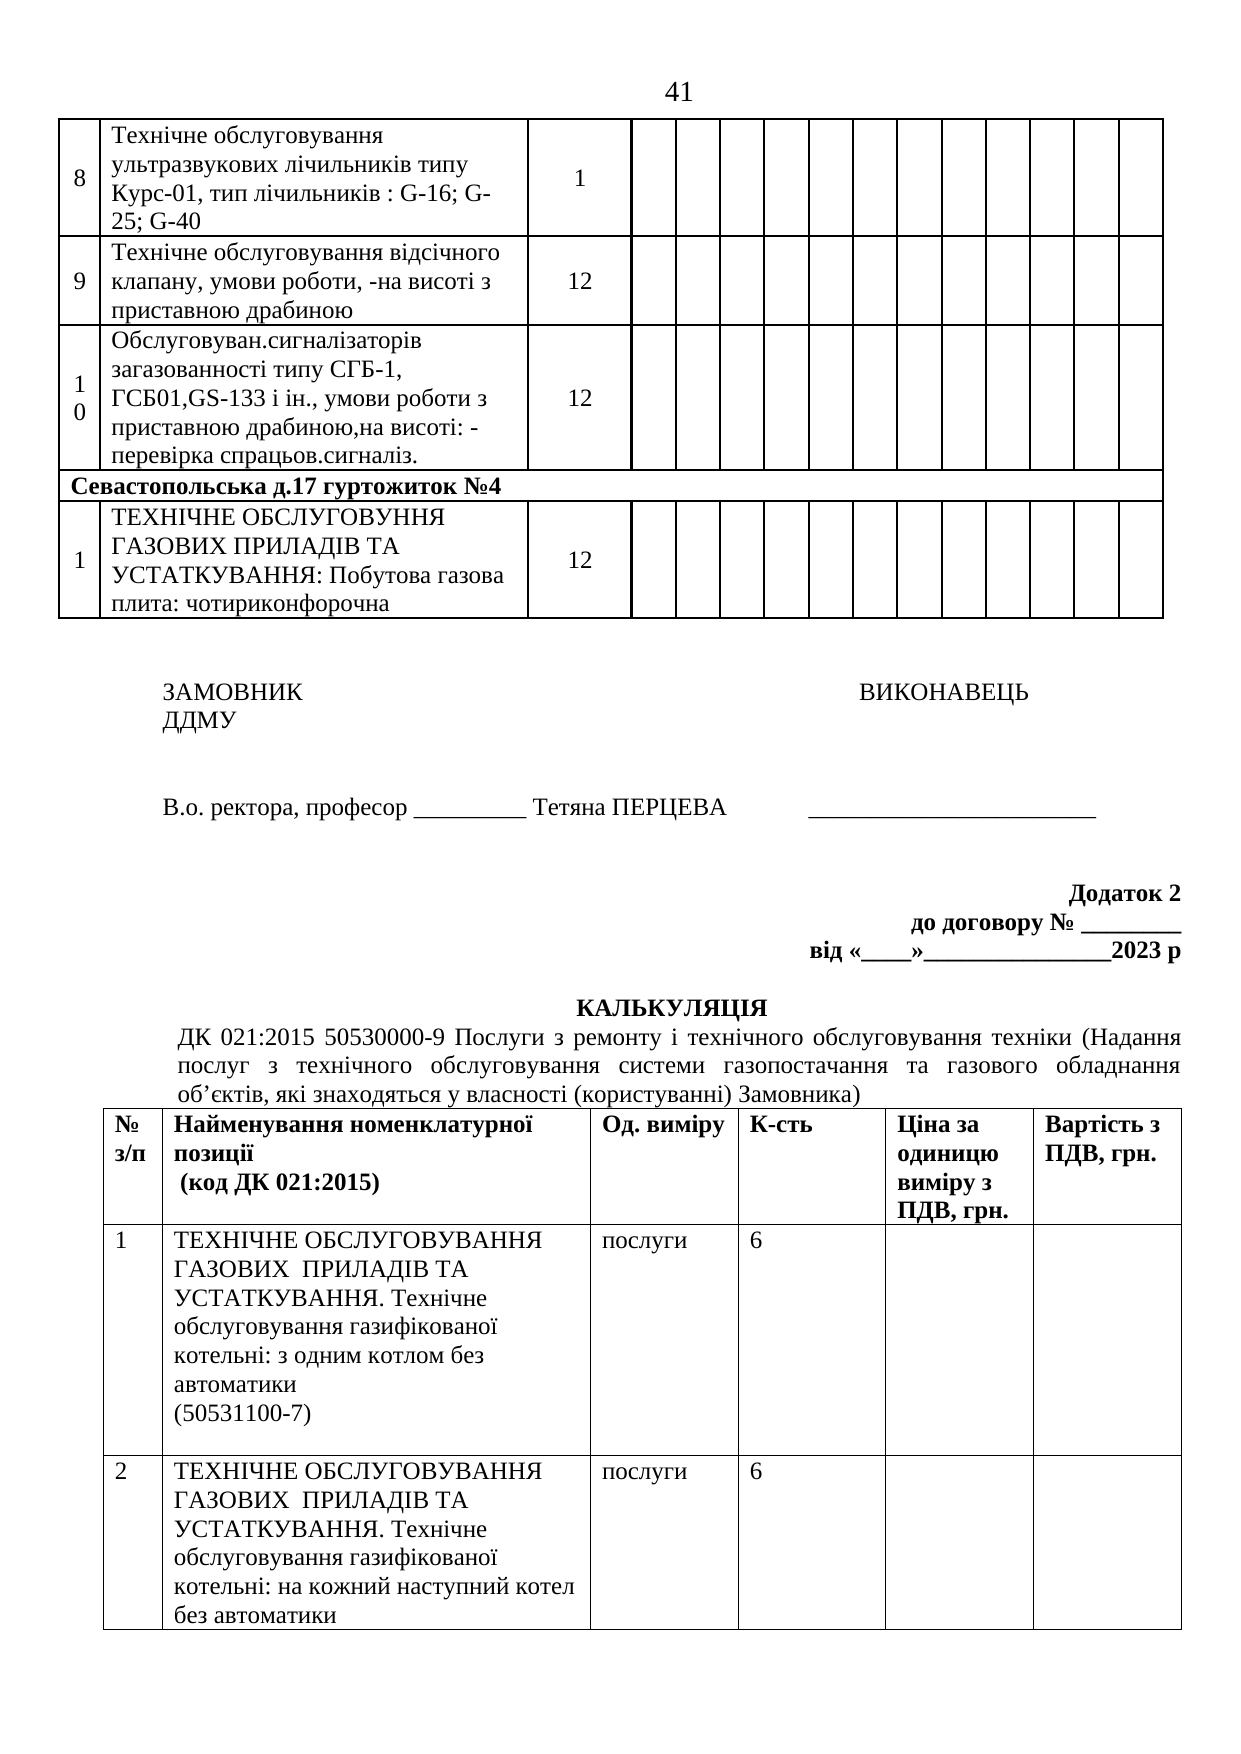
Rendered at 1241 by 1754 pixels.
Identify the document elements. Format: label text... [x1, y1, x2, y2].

table_cell [1034, 1225, 1181, 1455]
table_cell 2 [104, 1456, 162, 1629]
table_cell [1120, 326, 1162, 469]
table_cell 10 [60, 326, 99, 469]
table_cell [721, 502, 763, 617]
table_cell ТЕХНIЧНЕ ОБСЛУГОВУННЯ ГАЗОВИХ ПРИЛАДIВ ТА УСТАТКУВАННЯ: Побутова газова плита: чотириконфорочна [101, 502, 527, 617]
table_cell [854, 326, 896, 469]
table_cell [677, 237, 719, 323]
table_cell [943, 326, 985, 469]
table_cell [987, 502, 1029, 617]
table_cell [1031, 502, 1073, 617]
table_cell 1 [104, 1225, 162, 1455]
table_cell 8 [60, 120, 99, 235]
text Додаток 2 [162, 878, 1181, 907]
table_cell ТЕХНІЧНЕ ОБСЛУГОВУВАННЯ ГАЗОВИХ ПРИЛАДІВ ТА УСТАТКУВАННЯ. Технічне обслуговування газифікованої котельні: з одним котлом без автоматики (50531100-7) [163, 1225, 590, 1455]
table_cell [886, 1456, 1033, 1629]
table_cell 9 [60, 237, 99, 323]
table_cell [810, 237, 852, 323]
table_cell [1120, 120, 1162, 235]
table_cell 6 [739, 1225, 885, 1455]
table_cell 6 [739, 1456, 885, 1629]
text до договору № ________ [162, 907, 1181, 936]
table_cell 12 [529, 237, 630, 323]
table_cell [721, 326, 763, 469]
table_cell [898, 237, 941, 323]
text В.о. ректора, професор _________ Тетяна ПЕРЦЕВА _______________________ [162, 792, 1181, 821]
table_header К-сть [739, 1109, 885, 1224]
table_cell [943, 237, 985, 323]
table_cell Обслуговуван.сигналiзаторiв загазованностi типу СГБ-1, ГСБ01,GS-133 i iн., умови роботи з приставною драбиною,на висотi: -перевiрка спрацьов.сигналiз. [101, 326, 527, 469]
table_cell [633, 237, 675, 323]
table_cell [810, 326, 852, 469]
table_cell [1034, 1456, 1181, 1629]
table_cell [1031, 120, 1073, 235]
table_cell [1075, 237, 1118, 323]
table_cell [633, 502, 675, 617]
table_cell [721, 237, 763, 323]
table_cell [163, 1456, 590, 1629]
table_cell 1 [60, 502, 99, 617]
table_cell [633, 326, 675, 469]
table_cell [898, 502, 941, 617]
table_header Вартiсть з ПДВ, грн. [1034, 1109, 1181, 1224]
table_cell [765, 237, 808, 323]
table_cell [810, 502, 852, 617]
table_header Од. виміру [591, 1109, 738, 1224]
table_cell [1075, 502, 1118, 617]
table_cell [987, 326, 1029, 469]
table_cell [987, 237, 1029, 323]
table_cell послуги [591, 1456, 738, 1629]
text від «____»_______________2023 р [162, 936, 1181, 964]
table_header Найменування номенклатурної позиції (код ДК 021:2015) [163, 1109, 590, 1224]
table_cell [1075, 120, 1118, 235]
table_cell 12 [529, 326, 630, 469]
table_cell [854, 120, 896, 235]
table_cell послуги [591, 1225, 738, 1455]
text ДК 021:2015 50530000-9 Послуги з ремонту і технічного обслуговування техніки (Надання послуг з технічного обслуговування системи газопостачання та газового обладнання об’єктів, які знаходяться у власності (користуванні) Замовника) [177, 1022, 1181, 1108]
table_cell [1031, 326, 1073, 469]
table_cell [1120, 502, 1162, 617]
table_cell [765, 502, 808, 617]
text КАЛЬКУЛЯЦІЯ [162, 993, 1181, 1022]
table_cell [721, 120, 763, 235]
table_cell [677, 120, 719, 235]
table_header Цiна за одиницю вимiру з ПДВ, грн. [886, 1109, 1033, 1224]
table_cell [1075, 326, 1118, 469]
table_cell 12 [529, 502, 630, 617]
table_cell [943, 120, 985, 235]
table_cell [886, 1225, 1033, 1455]
table_cell [765, 326, 808, 469]
table_cell [765, 120, 808, 235]
table_cell Технiчне обслуговування вiдсiчного клапану, умови роботи, -на висотi з приставною драбиною [101, 237, 527, 323]
table_cell [810, 120, 852, 235]
table_cell [1031, 237, 1073, 323]
table_cell [854, 502, 896, 617]
text ДДМУ [162, 706, 1181, 734]
table_cell [898, 326, 941, 469]
table_cell [1120, 237, 1162, 323]
table_cell Технiчне обслуговування ультразвукових лiчильникiв типу Курс-01, тип лiчильникiв : G-16; G-25; G-40 [101, 120, 527, 235]
table_cell [854, 237, 896, 323]
table_cell [987, 120, 1029, 235]
text ЗАМОВНИК ВИКОНАВЕЦЬ [162, 677, 1181, 706]
table_cell [898, 120, 941, 235]
table_cell [943, 502, 985, 617]
table_cell [633, 120, 675, 235]
table_cell [677, 502, 719, 617]
table_header № з/п [104, 1109, 162, 1224]
table_cell Севастопольська д.17 гуртожиток №4 [60, 471, 1162, 500]
table_cell [677, 326, 719, 469]
table_cell 1 [529, 120, 630, 235]
